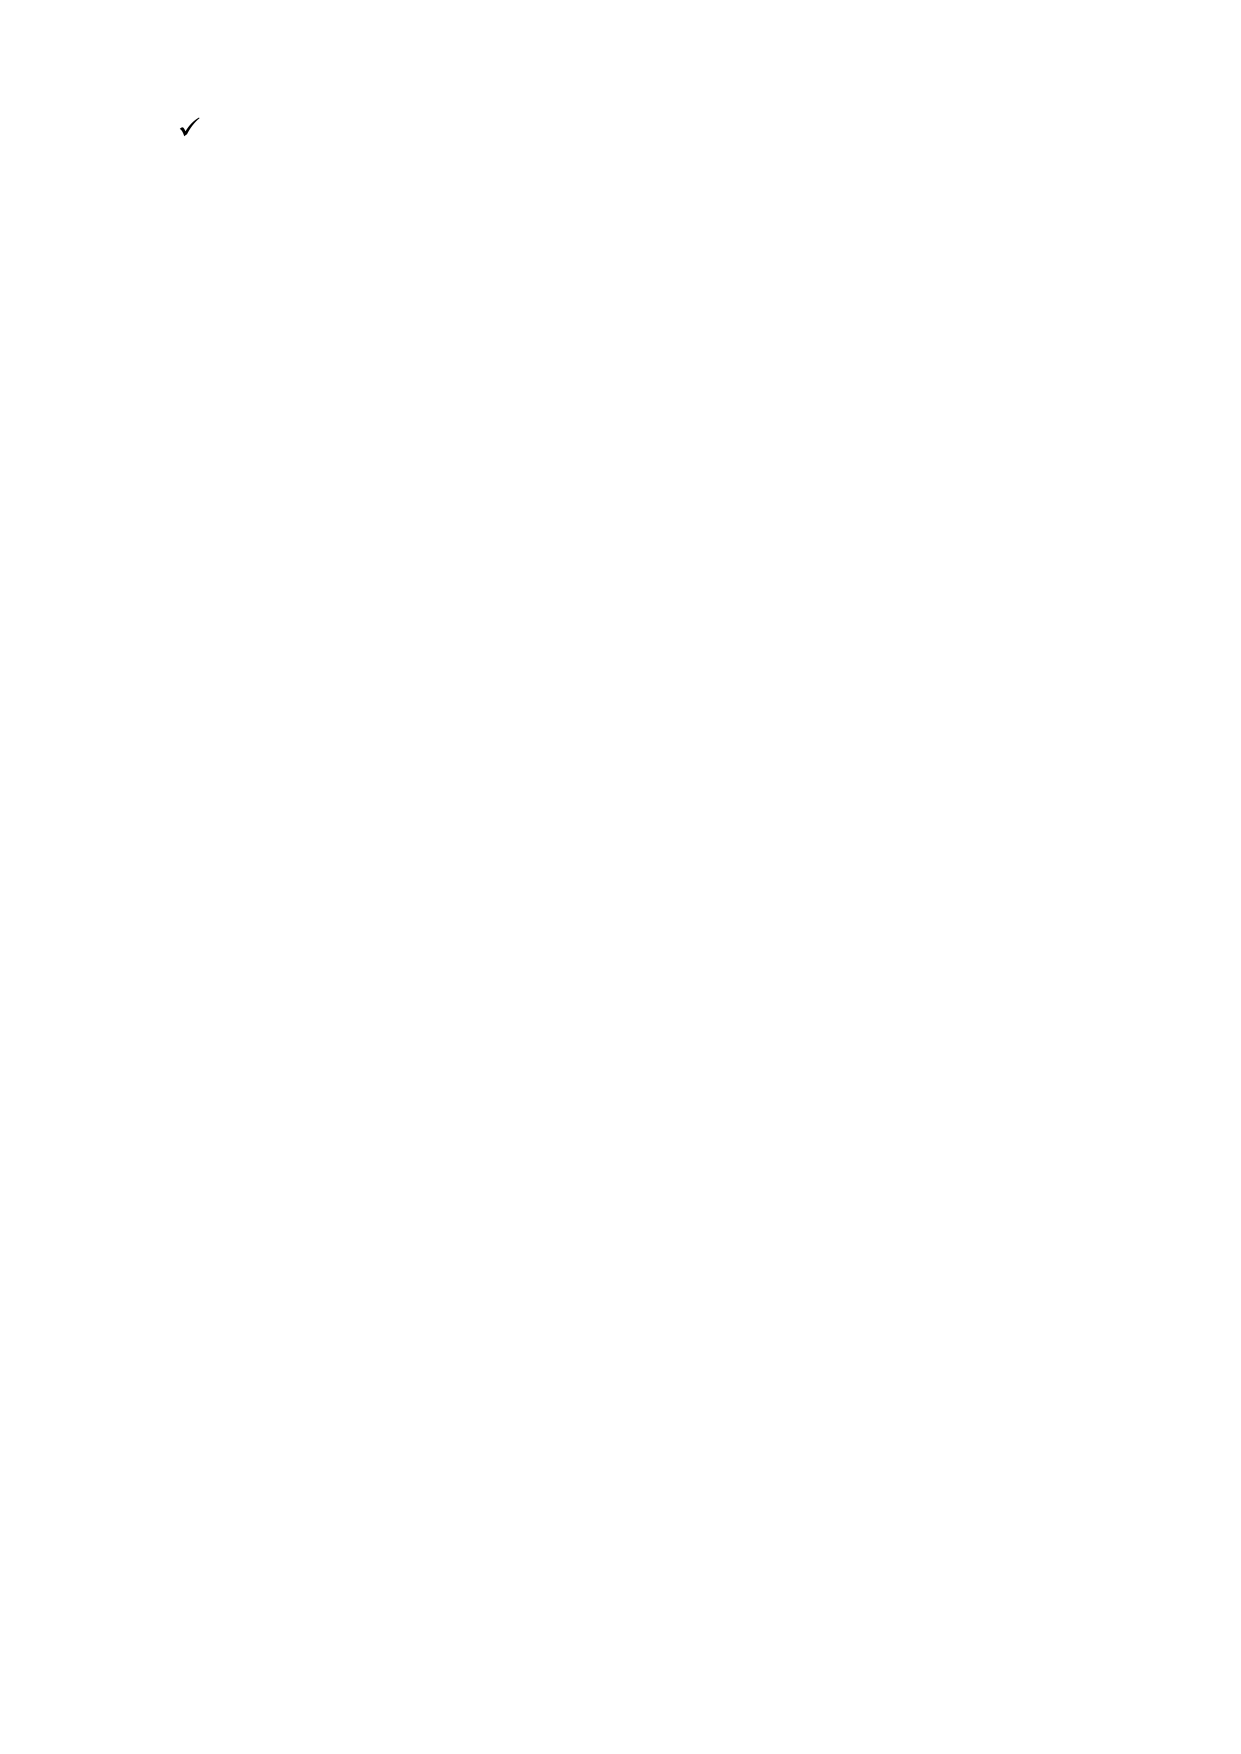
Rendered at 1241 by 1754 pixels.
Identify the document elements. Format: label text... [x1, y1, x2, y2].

list расширять возможность обучать обучающихся, не имеющих возможность по тем или иным причинам посещать тренировочные занятия; [177, 118, 1137, 147]
